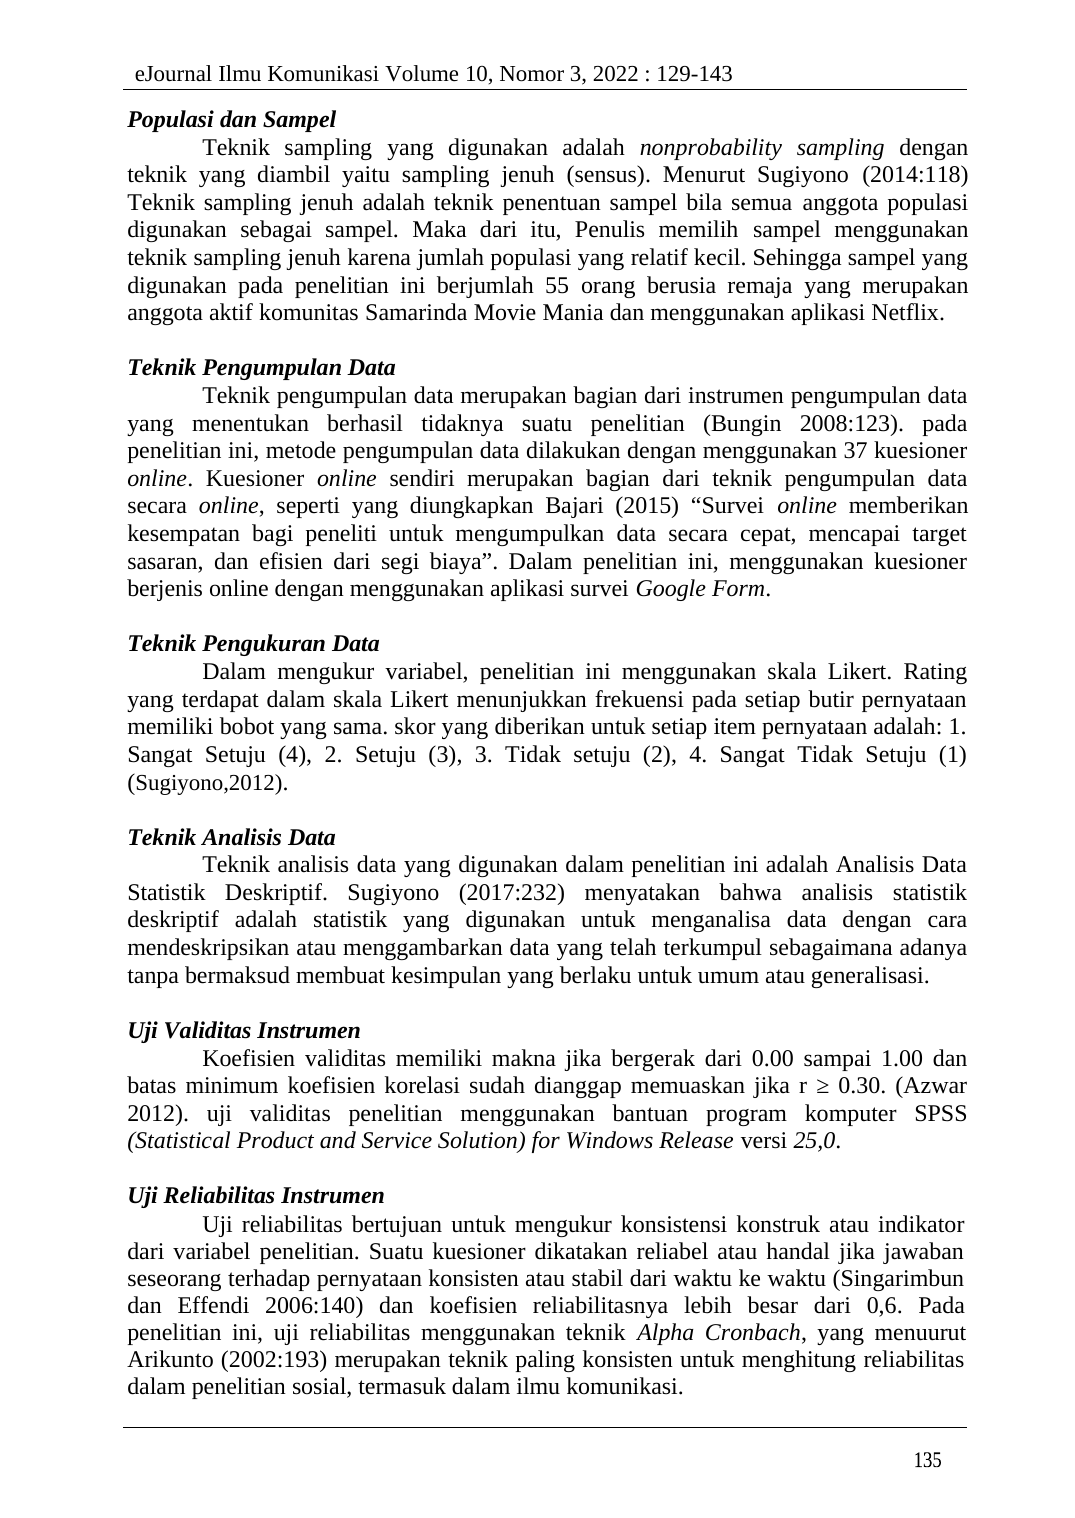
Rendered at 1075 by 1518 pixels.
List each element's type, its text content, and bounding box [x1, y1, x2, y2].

text Uji Reliabilitas Instrumen [127, 1182, 968, 1209]
text Teknik Analisis Data [127, 823, 968, 850]
text Teknik sampling yang digunakan adalah nonprobability sampling dengan teknik yang diambil yaitu sampling jenuh (sensus). Menurut Sugiyono (2014:118) Teknik sampling jenuh adalah teknik penentuan sampel bila semua anggota populasi digunakan sebagai sampel. Maka dari itu, Penulis memilih sampel menggunakan teknik sampling jenuh karena jumlah populasi yang relatif kecil. Sehingga sampel yang digunakan pada penelitian ini berjumlah 55 orang berusia remaja yang merupakan anggota aktif komunitas Samarinda Movie Mania dan menggunakan aplikasi Netflix. [127, 133, 968, 326]
text Teknik Pengumpulan Data [127, 353, 968, 381]
text Uji Validitas Instrumen [127, 1016, 968, 1043]
text Dalam mengukur variabel, penelitian ini menggunakan skala Likert. Rating yang terdapat dalam skala Likert menunjukkan frekuensi pada setiap butir pernyataan memiliki bobot yang sama. skor yang diberikan untuk setiap item pernyataan adalah: 1. Sangat Setuju (4), 2. Setuju (3), 3. Tidak setuju (2), 4. Sangat Tidak Setuju (1) (Sugiyono,2012). [127, 657, 968, 795]
text Teknik Pengukuran Data [127, 629, 968, 657]
text Koefisien validitas memiliki makna jika bergerak dari 0.00 sampai 1.00 dan batas minimum koefisien korelasi sudah dianggap memuaskan jika r ≥ 0.30. (Azwar 2012). uji validitas penelitian menggunakan bantuan program komputer SPSS (Statistical Product and Service Solution) for Windows Release versi 25,0. [127, 1043, 968, 1154]
text Teknik pengumpulan data merupakan bagian dari instrumen pengumpulan data yang menentukan berhasil tidaknya suatu penelitian (Bungin 2008:123). pada penelitian ini, metode pengumpulan data dilakukan dengan menggunakan 37 kuesioner online. Kuesioner online sendiri merupakan bagian dari teknik pengumpulan data secara online, seperti yang diungkapkan Bajari (2015) “Survei online memberikan kesempatan bagi peneliti untuk mengumpulkan data secara cepat, mencapai target sasaran, dan efisien dari segi biaya”. Dalam penelitian ini, menggunakan kuesioner berjenis online dengan menggunakan aplikasi survei Google Form. [127, 381, 968, 602]
subtitle Uji reliabilitas bertujuan untuk mengukur konsistensi konstruk atau indikator dari variabel penelitian. Suatu kuesioner dikatakan reliabel atau handal jika jawaban seseorang terhadap pernyataan konsisten atau stabil dari waktu ke waktu (Singarimbun dan Effendi 2006:140) dan koefisien reliabilitasnya lebih besar dari 0,6. Pada penelitian ini, uji reliabilitas menggunakan teknik Alpha Cronbach, yang menuurut Arikunto (2002:193) merupakan teknik paling konsisten untuk menghitung reliabilitas dalam penelitian sosial, termasuk dalam ilmu komunikasi. [127, 1210, 966, 1400]
text Teknik analisis data yang digunakan dalam penelitian ini adalah Analisis Data Statistik Deskriptif. Sugiyono (2017:232) menyatakan bahwa analisis statistik deskriptif adalah statistik yang digunakan untuk menganalisa data dengan cara mendeskripsikan atau menggambarkan data yang telah terkumpul sebagaimana adanya tanpa bermaksud membuat kesimpulan yang berlaku untuk umum atau generalisasi. [127, 850, 968, 988]
subtitle Populasi dan Sampel [127, 105, 968, 133]
